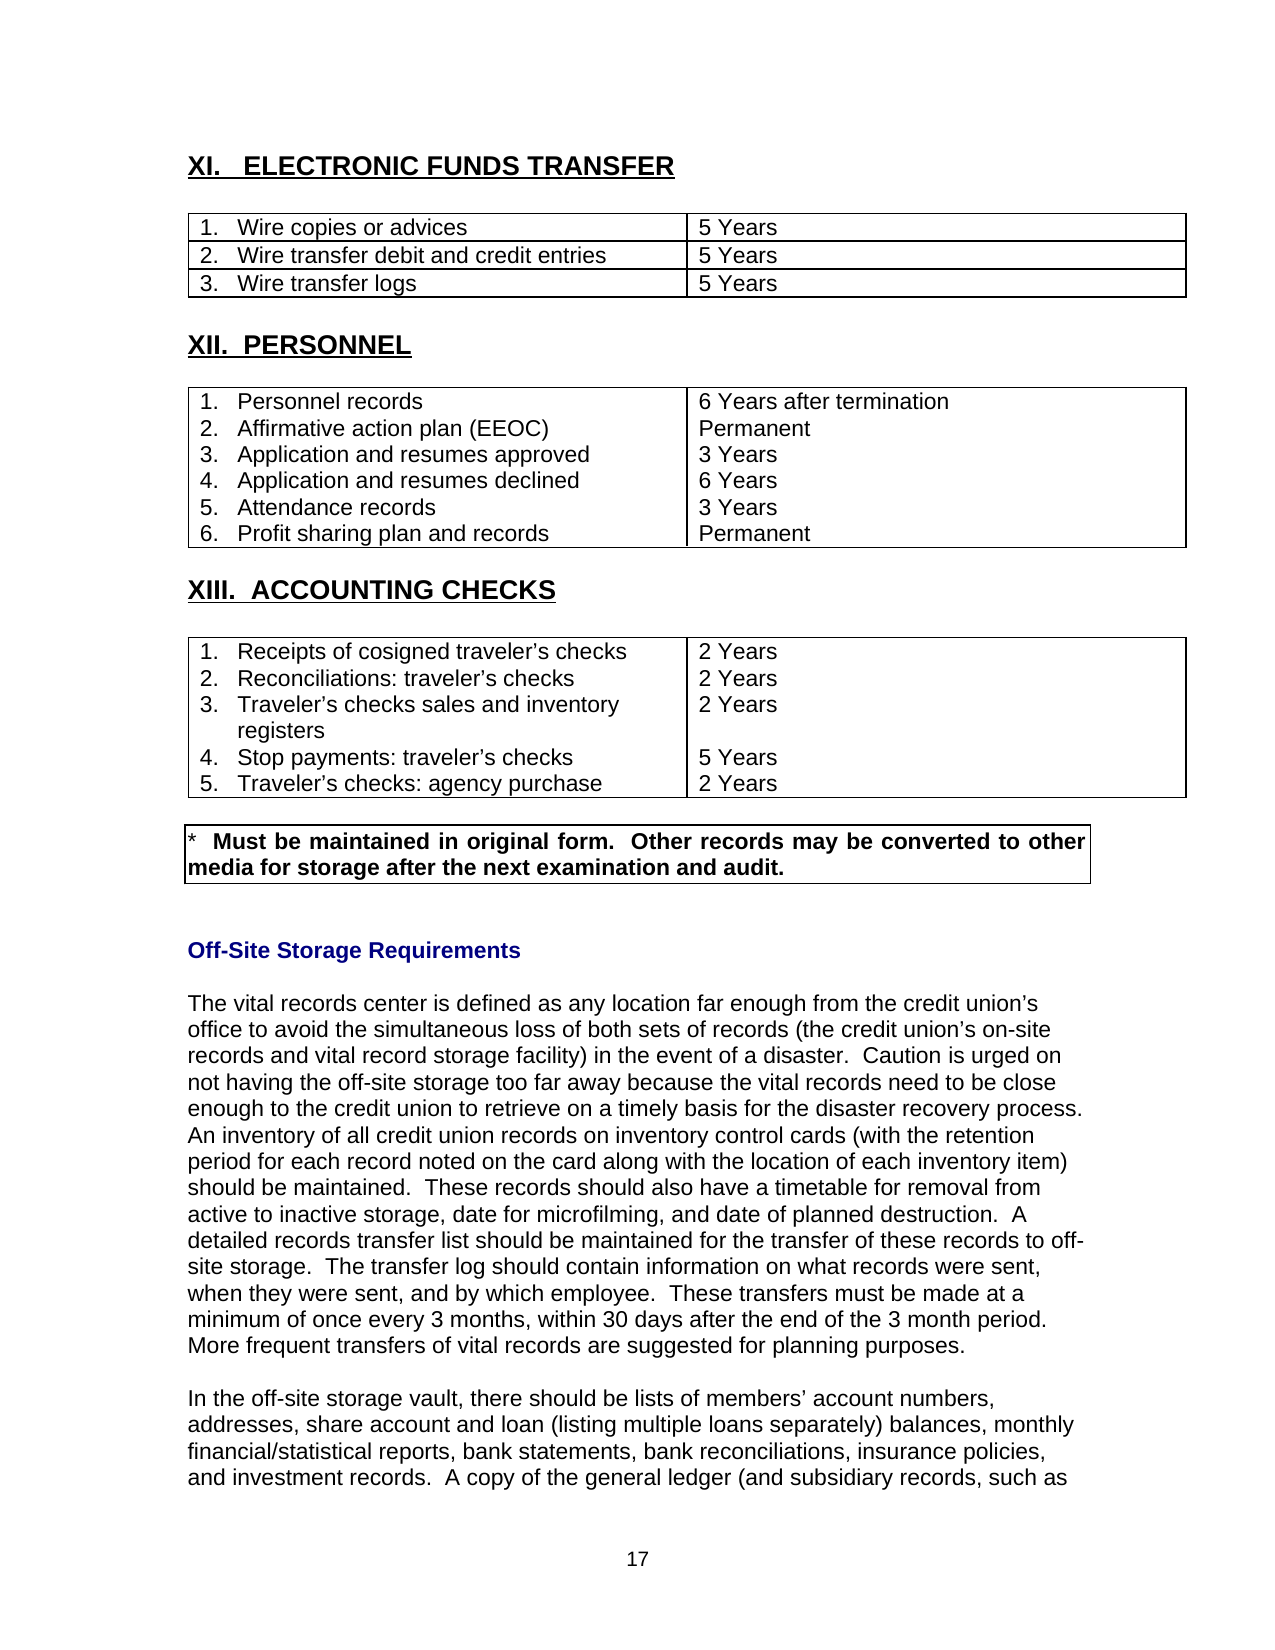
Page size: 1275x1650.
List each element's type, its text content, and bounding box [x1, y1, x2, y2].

table_cell 5 Years [688, 242, 1185, 268]
table_header Wire copies or advices [189, 214, 686, 240]
table_cell Wire transfer debit and credit entries [189, 242, 686, 268]
table_cell Attendance records [189, 494, 686, 520]
table_header Personnel records [189, 388, 686, 414]
table_cell Application and resumes declined [189, 467, 686, 494]
table_cell Affirmative action plan (EEOC) [189, 415, 686, 441]
table_cell Reconciliations: traveler’s checks [189, 665, 686, 691]
table_cell Permanent [688, 520, 1185, 546]
table_header 5 Years [688, 214, 1185, 240]
text XIII. ACCOUNTING CHECKS [187, 574, 1087, 606]
table_cell Stop payments: traveler’s checks [189, 744, 686, 770]
table_header 6 Years after termination [688, 388, 1185, 414]
table_cell 2 Years [688, 770, 1185, 796]
table_cell Traveler’s checks sales and inventory registers [189, 691, 686, 744]
table_cell 2 Years [688, 665, 1185, 691]
table_header 2 Years [688, 638, 1185, 665]
text XII. PERSONNEL [187, 329, 1087, 360]
table_cell Profit sharing plan and records [189, 520, 686, 546]
text * Must be maintained in original form. Other records may be converted to other media for storage after the next examination and audit. [186, 826, 1090, 883]
table_cell 2 Years [688, 691, 1185, 744]
table_cell 3 Years [688, 441, 1185, 467]
table_cell 6 Years [688, 467, 1185, 494]
table_cell 5 Years [688, 744, 1185, 770]
text XI. ELECTRONIC FUNDS TRANSFER [187, 150, 1087, 181]
table_cell Traveler’s checks: agency purchase [189, 770, 686, 796]
text The vital records center is defined as any location far enough from the credit union’s office to avoid the simultaneous loss of both sets of records (the credit union’s on-site records and vital record storage facility) in the event of a disaster. Caution is urged on not having the off-site storage too far away because the vital records need to be close enough to the credit union to retrieve on a timely basis for the disaster recovery process. An inventory of all credit union records on inventory control cards (with the retention period for each record noted on the card along with the location of each inventory item) should be maintained. These records should also have a timetable for removal from active to inactive storage, date for microfilming, and date of planned destruction. A detailed records transfer list should be maintained for the transfer of these records to off-site storage. The transfer log should contain information on what records were sent, when they were sent, and by which employee. These transfers must be made at a minimum of once every 3 months, within 30 days after the end of the 3 month period. More frequent transfers of vital records are suggested for planning purposes. [187, 990, 1087, 1359]
table_cell Application and resumes approved [189, 441, 686, 467]
table_header Receipts of cosigned traveler’s checks [189, 638, 686, 665]
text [187, 1385, 1087, 1491]
table_cell 3 Years [688, 494, 1185, 520]
table_cell Wire transfer logs [189, 270, 686, 296]
table_cell Permanent [688, 415, 1185, 441]
table_cell 5 Years [688, 270, 1185, 296]
text Off-Site Storage Requirements [187, 937, 1087, 963]
